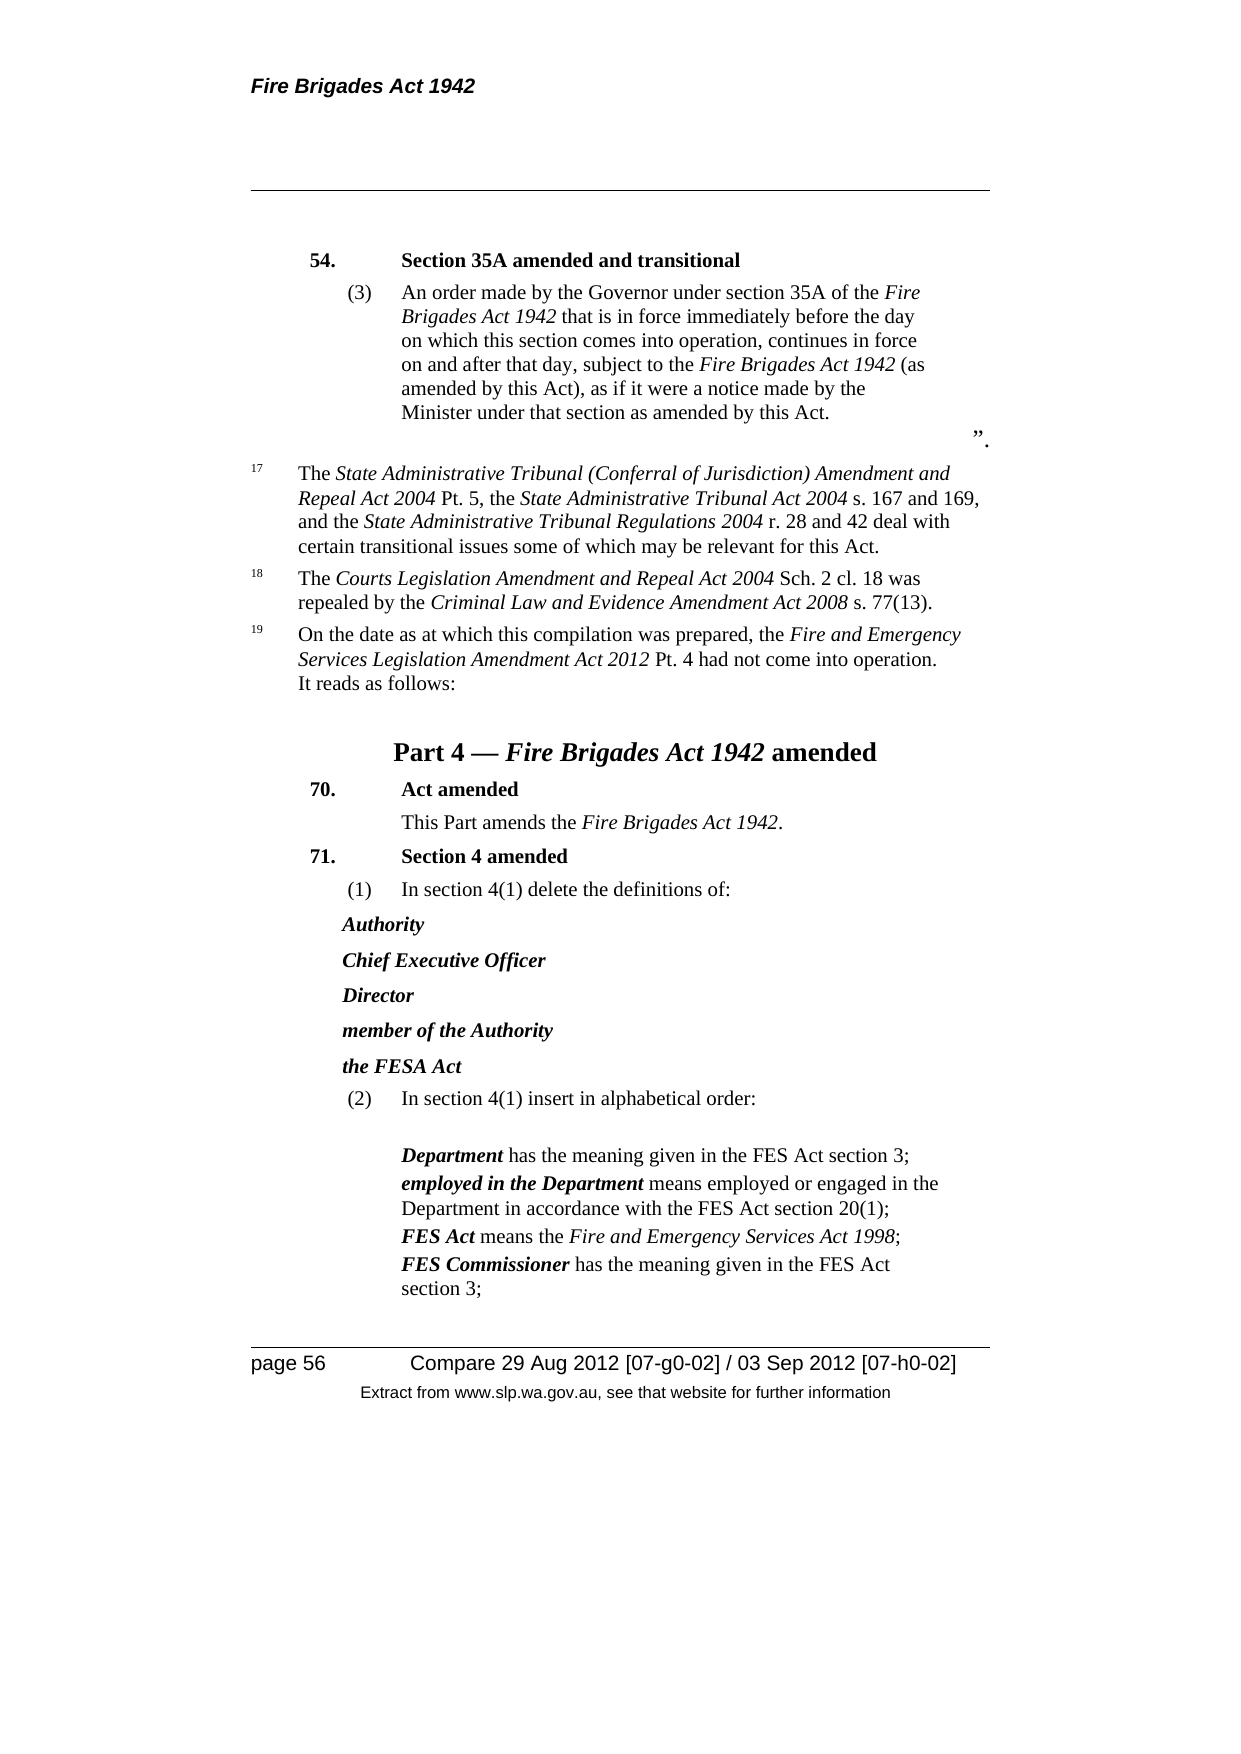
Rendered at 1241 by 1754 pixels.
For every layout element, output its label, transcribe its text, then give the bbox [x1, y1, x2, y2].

text 17 The State Administrative Tribunal (Conferral of Jurisdiction) Amendment and Repeal Act 2004 Pt. 5, the State Administrative Tribunal Act 2004 s. 167 and 169, and the State Administrative Tribunal Regulations 2004 r. 28 and 42 deal with certain transitional issues some of which may be relevant for this Act. [251, 461, 990, 558]
text (1) In section 4(1) delete the definitions of: [312, 877, 960, 901]
text 19 On the date as at which this compilation was prepared, the Fire and Emergency Services Legislation Amendment Act 2012 Pt. 4 had not come into operation. It reads as follows: [251, 622, 990, 694]
subtitle 54. Section 35A amended and transitional [309, 247, 960, 272]
text ”. [251, 424, 990, 453]
text FES Act means the Fire and Emergency Services Act 1998; [369, 1224, 960, 1248]
text Department has the meaning given in the FES Act section 3; [369, 1143, 960, 1167]
text (2) In section 4(1) insert in alphabetical order: [312, 1086, 960, 1110]
subtitle Part 4 — Fire Brigades Act 1942 amended [309, 736, 960, 767]
subtitle 71. Section 4 amended [309, 844, 960, 868]
list Chief Executive Officer [342, 944, 990, 972]
text FES Commissioner has the meaning given in the FES Act section 3; [369, 1252, 960, 1300]
text employed in the Department means employed or engaged in the Department in accordance with the FES Act section 20(1); [369, 1171, 960, 1219]
text (3) An order made by the Governor under section 35A of the Fire Brigades Act 1942 that is in force immediately before the day on which this section comes into operation, continues in force on and after that day, subject to the Fire Brigades Act 1942 (as amended by this Act), as if it were a notice made by the Minister under that section as amended by this Act. [312, 280, 929, 424]
list the FESA Act [342, 1051, 990, 1078]
text 18 The Courts Legislation Amendment and Repeal Act 2004 Sch. 2 cl. 18 was repealed by the Criminal Law and Evidence Amendment Act 2008 s. 77(13). [251, 566, 990, 614]
subtitle 70. Act amended [309, 777, 960, 801]
list Authority [342, 909, 990, 936]
text This Part amends the Fire Brigades Act 1942. [312, 810, 960, 834]
list member of the Authority [342, 1015, 990, 1042]
list Director [342, 980, 990, 1007]
